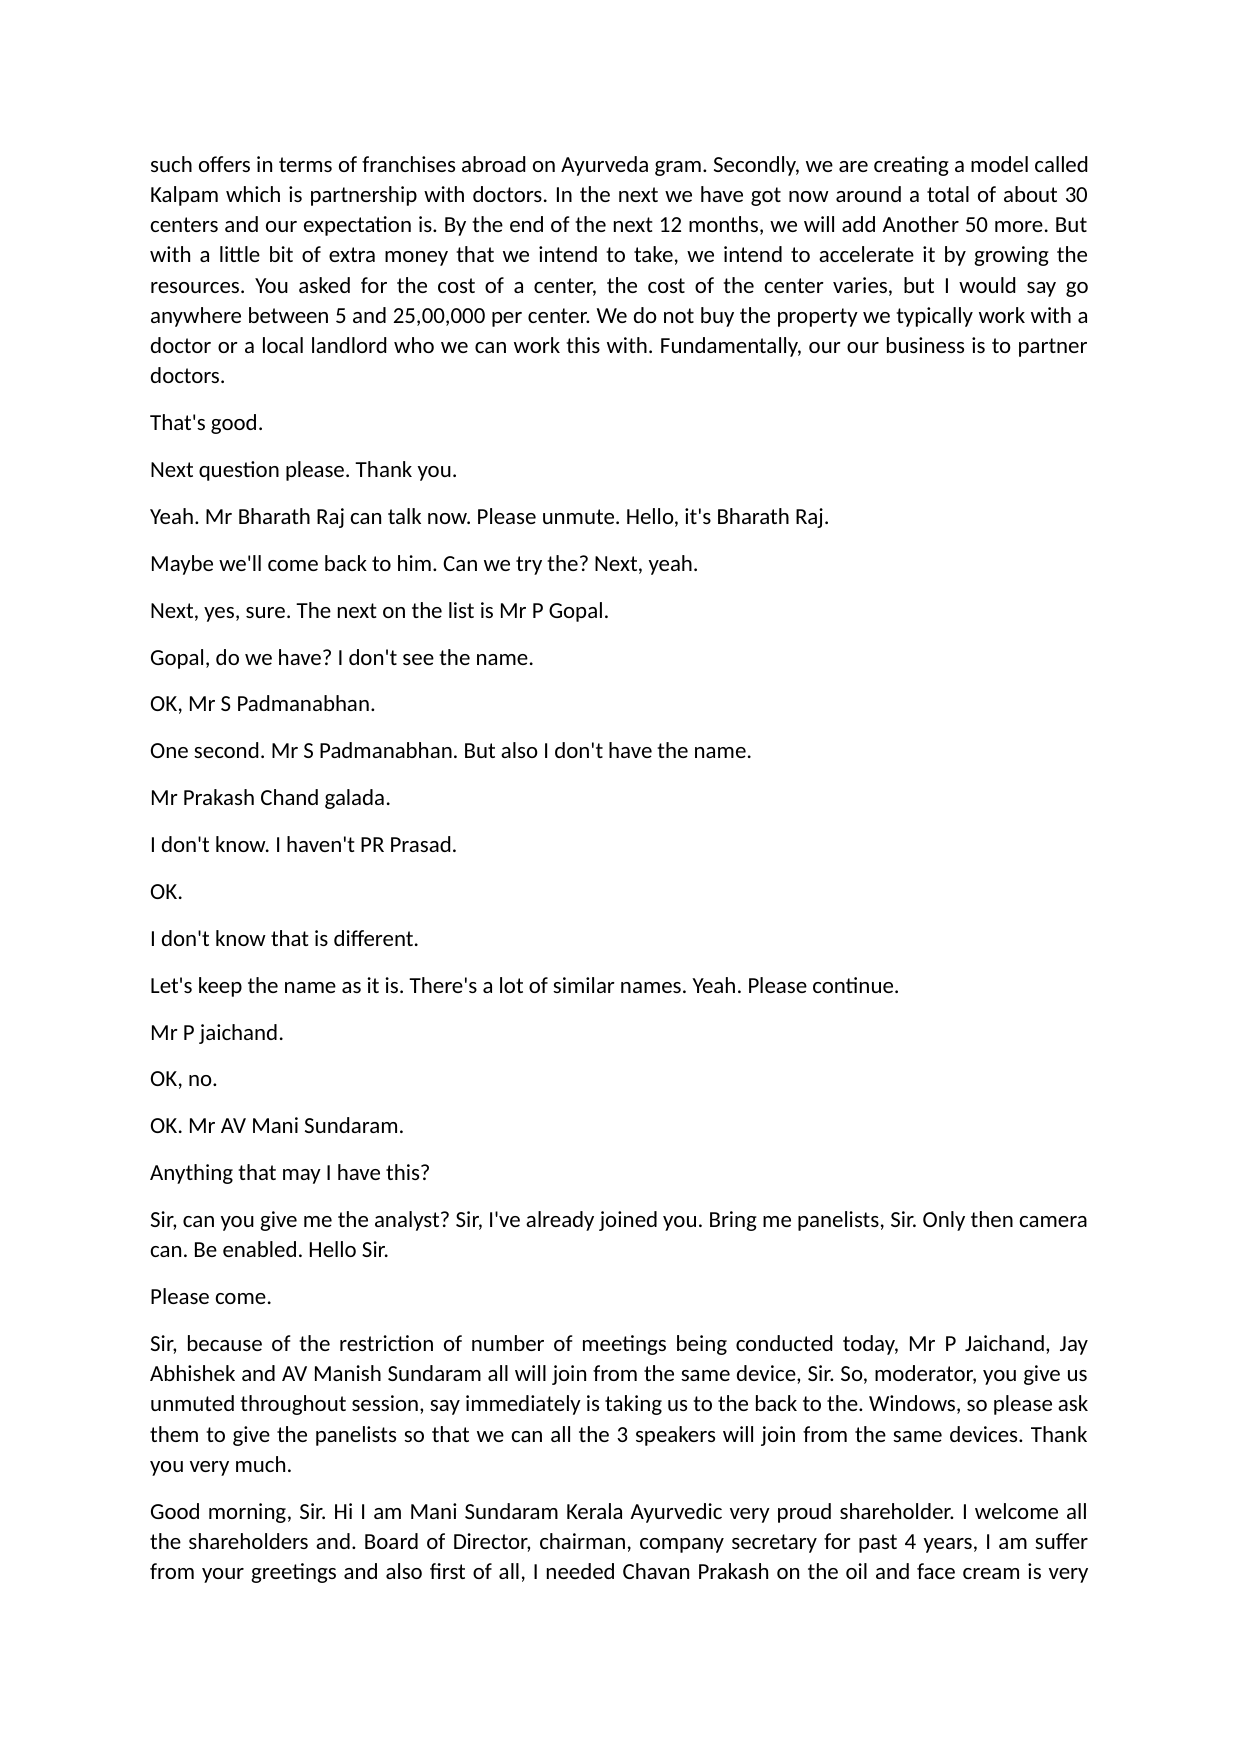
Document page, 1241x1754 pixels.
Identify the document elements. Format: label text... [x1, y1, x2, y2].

text OK, Mr S Padmanabhan. [150, 689, 1090, 718]
text OK. Mr AV Mani Sundaram. [150, 1111, 1090, 1139]
text That's good. [150, 408, 1090, 436]
text Mr Prakash Chand galada. [150, 783, 1090, 811]
text Mr P jaichand. [150, 1018, 1090, 1046]
text I don't know that is different. [150, 924, 1090, 952]
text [150, 150, 1090, 389]
text OK. [150, 877, 1090, 905]
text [150, 1497, 1090, 1585]
text Anything that may I have this? [150, 1158, 1090, 1186]
text OK, no. [150, 1064, 1090, 1093]
text I don't know. I haven't PR Prasad. [150, 830, 1090, 858]
text Next question please. Thank you. [150, 455, 1090, 483]
text Sir, can you give me the analyst? Sir, I've already joined you. Bring me panelists, Sir. Only then camera can. Be enabled. Hello Sir. [150, 1205, 1090, 1263]
text Next, yes, sure. The next on the list is Mr P Gopal. [150, 596, 1090, 624]
text Please come. [150, 1282, 1090, 1310]
text Yeah. Mr Bharath Raj can talk now. Please unmute. Hello, it's Bharath Raj. [150, 502, 1090, 530]
text One second. Mr S Padmanabhan. But also I don't have the name. [150, 736, 1090, 764]
text Let's keep the name as it is. There's a lot of similar names. Yeah. Please continue. [150, 971, 1090, 999]
text Sir, because of the restriction of number of meetings being conducted today, Mr P Jaichand, Jay Abhishek and AV Manish Sundaram all will join from the same device, Sir. So, moderator, you give us unmuted throughout session, say immediately is taking us to the back to the. Windows, so please ask them to give the panelists so that we can all the 3 speakers will join from the same devices. Thank you very much. [150, 1329, 1090, 1478]
text Maybe we'll come back to him. Can we try the? Next, yeah. [150, 549, 1090, 577]
text Gopal, do we have? I don't see the name. [150, 643, 1090, 671]
